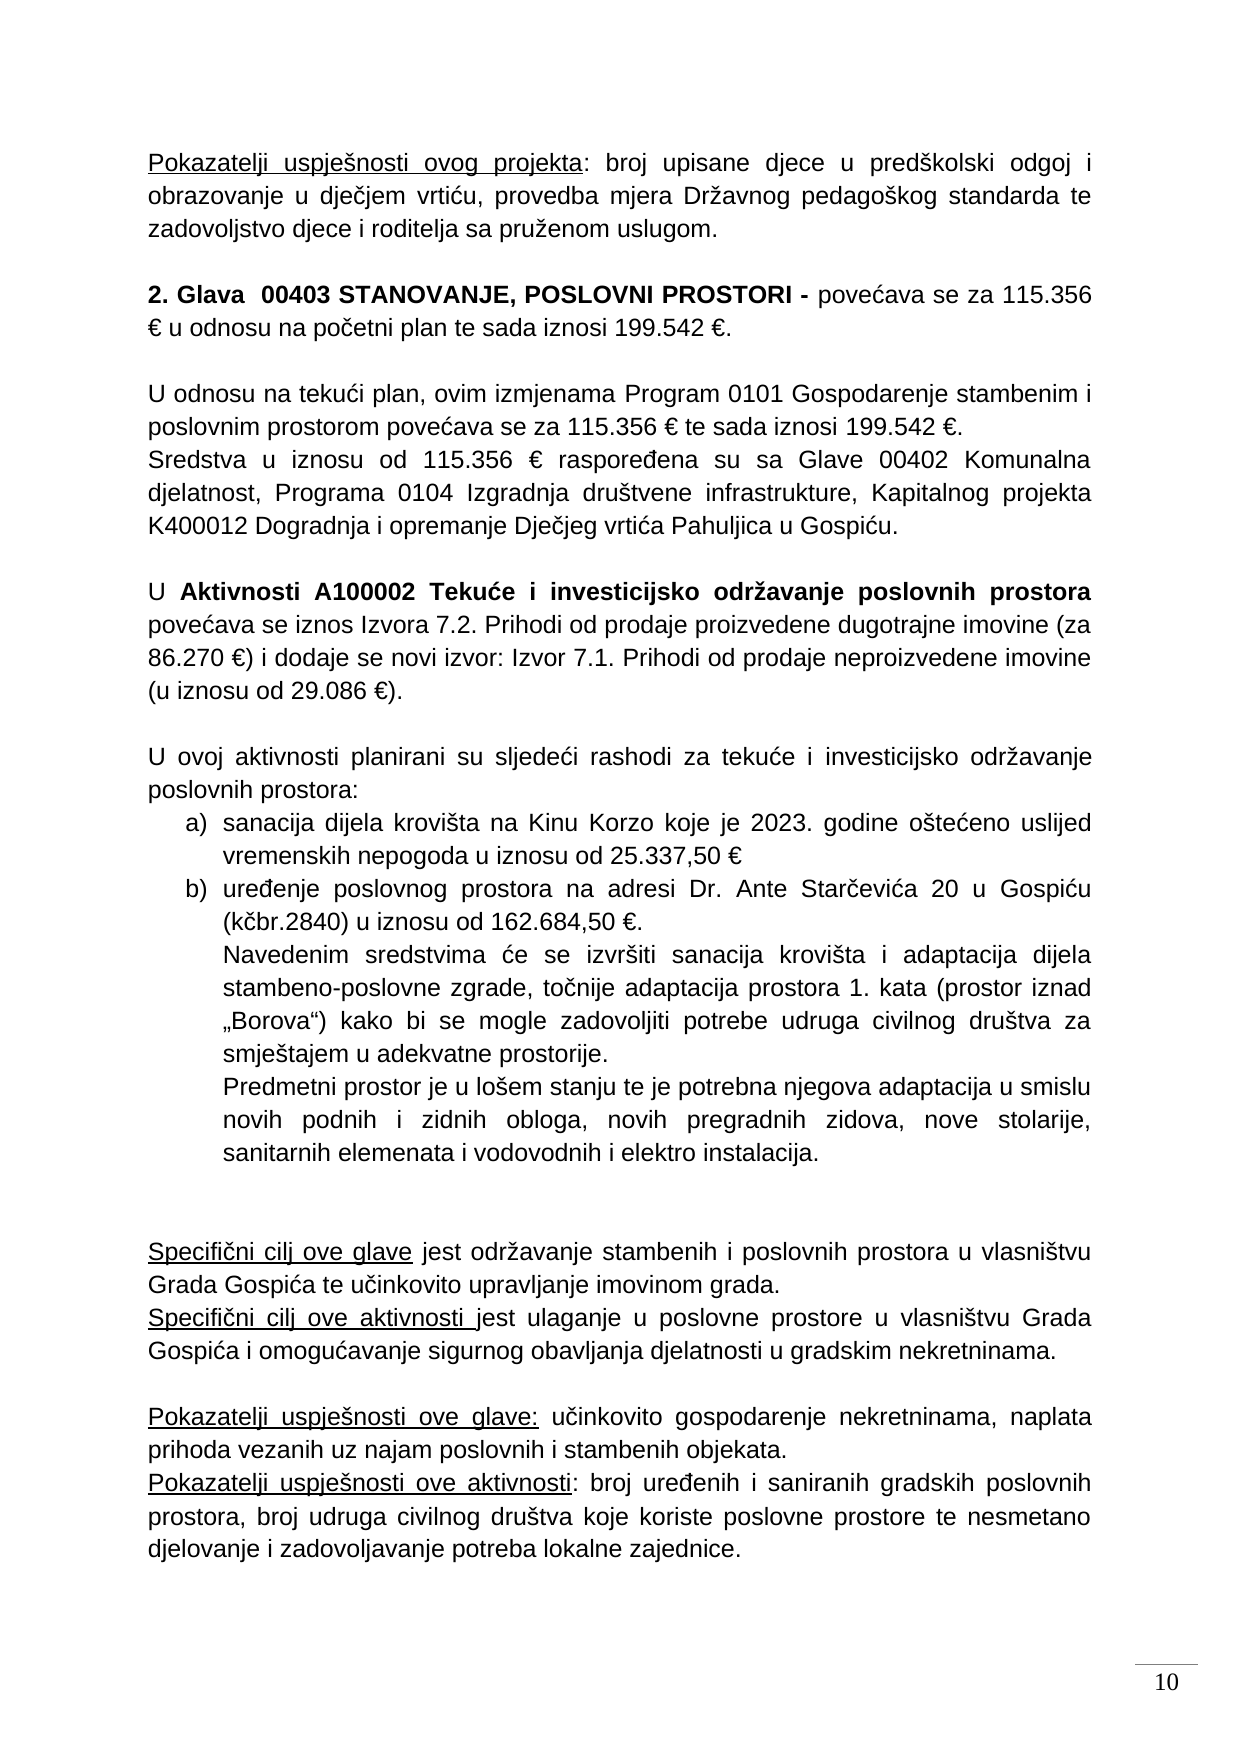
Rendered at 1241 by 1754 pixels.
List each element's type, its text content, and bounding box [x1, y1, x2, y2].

text Specifični cilj ove aktivnosti jest ulaganje u poslovne prostore u vlasništvu Grada Gospića i omogućavanje sigurnog obavljanja djelatnosti u gradskim nekretninama. [148, 1303, 1093, 1365]
list Navedenim sredstvima će se izvršiti sanacija krovišta i adaptacija dijela stambeno-poslovne zgrade, točnije adaptacija prostora 1. kata (prostor iznad „Borova“) kako bi se mogle zadovoljiti potrebe udruga civilnog društva za smještajem u adekvatne prostorije. [223, 940, 1093, 1068]
list Predmetni prostor je u lošem stanju te je potrebna njegova adaptacija u smislu novih podnih i zidnih obloga, novih pregradnih zidova, nove stolarije, sanitarnih elemenata i vodovodnih i elektro instalacija. [223, 1072, 1093, 1167]
list uređenje poslovnog prostora na adresi Dr. Ante Starčevića 20 u Gospiću (kčbr.2840) u iznosu od 162.684,50 €. [185, 874, 1093, 936]
text Pokazatelji uspješnosti ove aktivnosti: broj uređenih i saniranih gradskih poslovnih prostora, broj udruga civilnog društva koje koriste poslovne prostore te nesmetano djelovanje i zadovoljavanje potreba lokalne zajednice. [148, 1468, 1093, 1563]
text Specifični cilj ove glave jest održavanje stambenih i poslovnih prostora u vlasništvu Grada Gospića te učinkovito upravljanje imovinom grada. [148, 1237, 1093, 1299]
text Sredstva u iznosu od 115.356 € raspoređena su sa Glave 00402 Komunalna djelatnost, Programa 0104 Izgradnja društvene infrastrukture, Kapitalnog projekta K400012 Dogradnja i opremanje Dječjeg vrtića Pahuljica u Gospiću. [148, 445, 1093, 539]
text U Aktivnosti A100002 Tekuće i investicijsko održavanje poslovnih prostora povećava se iznos Izvora 7.2. Prihodi od prodaje proizvedene dugotrajne imovine (za 86.270 €) i dodaje se novi izvor: Izvor 7.1. Prihodi od prodaje neproizvedene imovine (u iznosu od 29.086 €). [148, 577, 1093, 705]
text Pokazatelji uspješnosti ovog projekta: broj upisane djece u predškolski odgoj i obrazovanje u dječjem vrtiću, provedba mjera Državnog pedagoškog standarda te zadovoljstvo djece i roditelja sa pruženom uslugom. [148, 148, 1093, 242]
list sanacija dijela krovišta na Kinu Korzo koje je 2023. godine oštećeno uslijed vremenskih nepogoda u iznosu od 25.337,50 € [185, 808, 1093, 870]
text U ovoj aktivnosti planirani su sljedeći rashodi za tekuće i investicijsko održavanje poslovnih prostora: [148, 742, 1093, 804]
text U odnosu na tekući plan, ovim izmjenama Program 0101 Gospodarenje stambenim i poslovnim prostorom povećava se za 115.356 € te sada iznosi 199.542 €. [148, 379, 1093, 441]
text Pokazatelji uspješnosti ove glave: učinkovito gospodarenje nekretninama, naplata prihoda vezanih uz najam poslovnih i stambenih objekata. [148, 1402, 1093, 1464]
text 2. Glava 00403 STANOVANJE, POSLOVNI PROSTORI - povećava se za 115.356 € u odnosu na početni plan te sada iznosi 199.542 €. [148, 280, 1093, 341]
